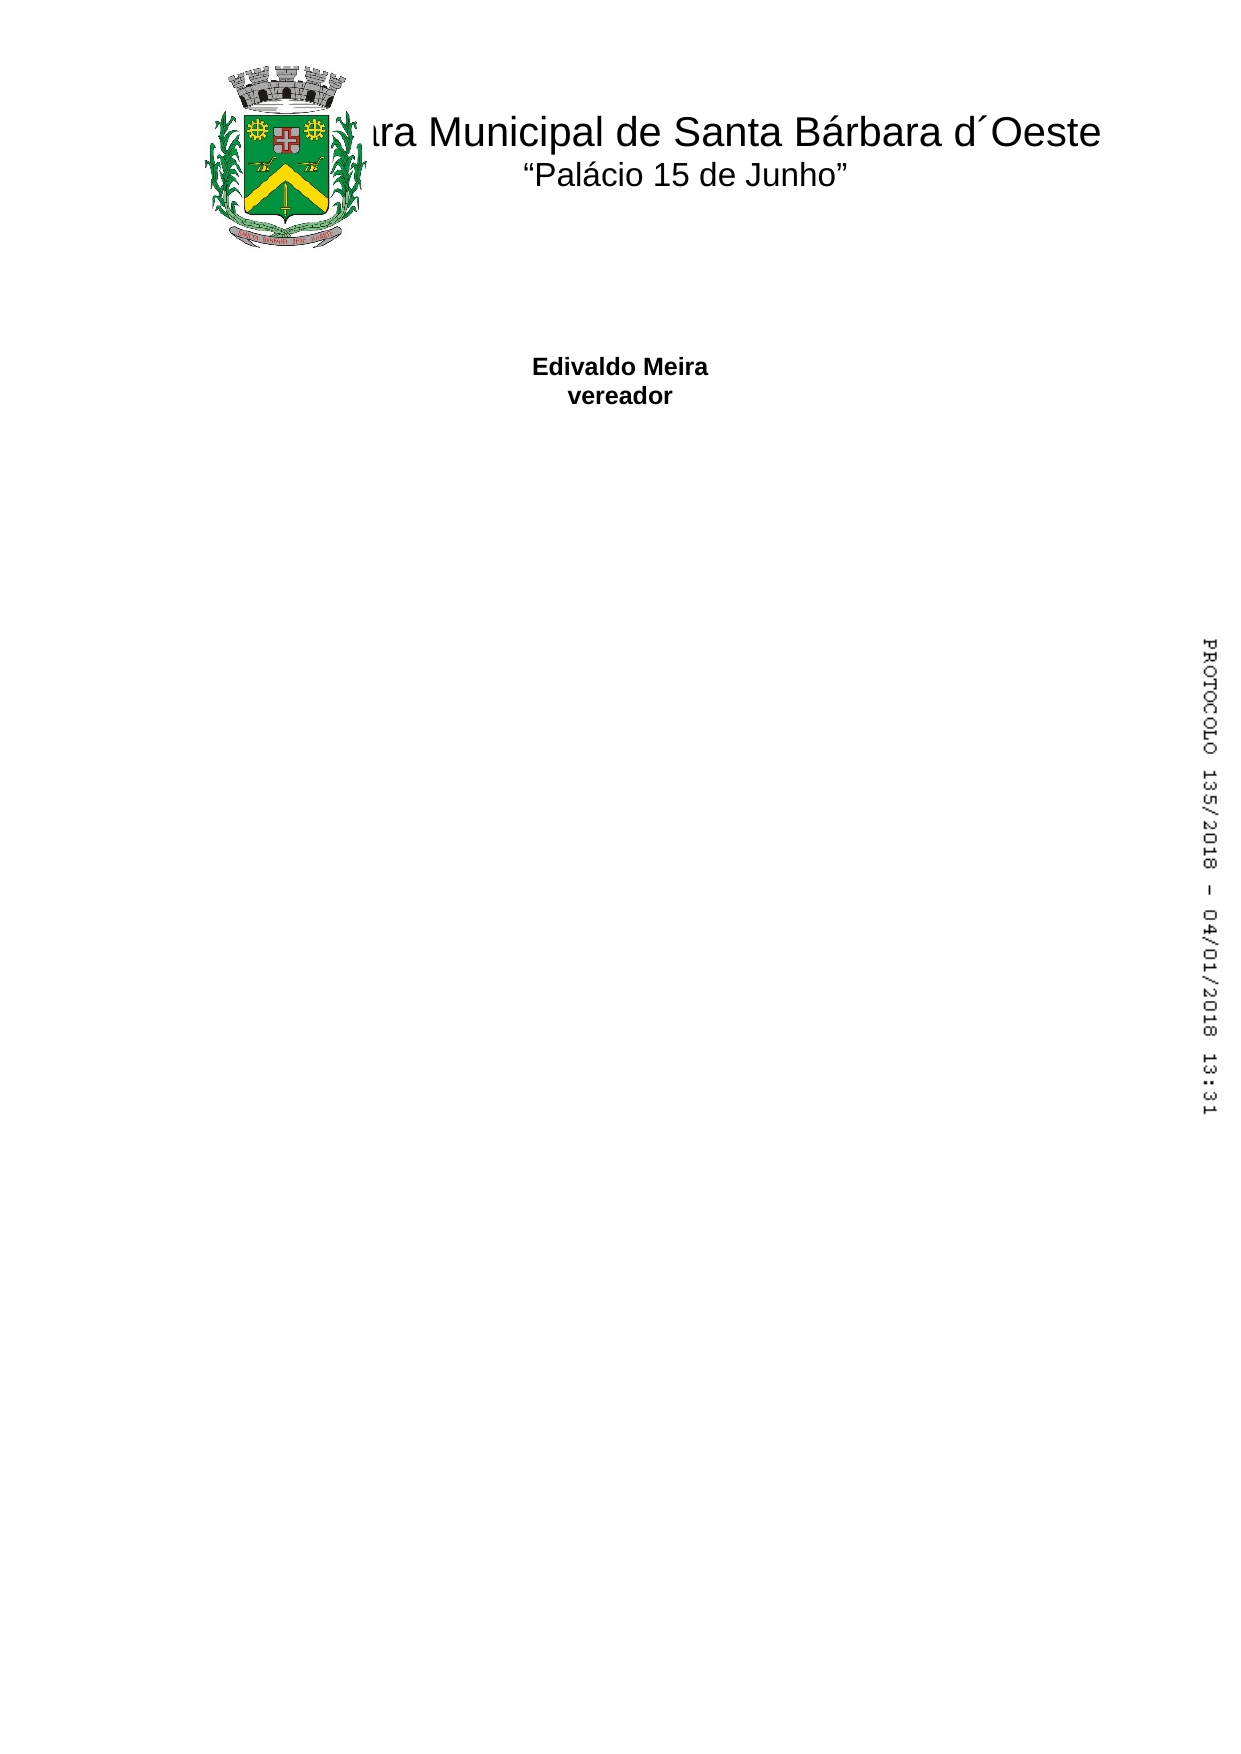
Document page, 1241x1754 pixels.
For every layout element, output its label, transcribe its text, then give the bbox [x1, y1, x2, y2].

text vereador [177, 381, 1063, 409]
picture [1177, 635, 1241, 1119]
picture [204, 66, 374, 255]
text Edivaldo Meira [177, 352, 1063, 381]
